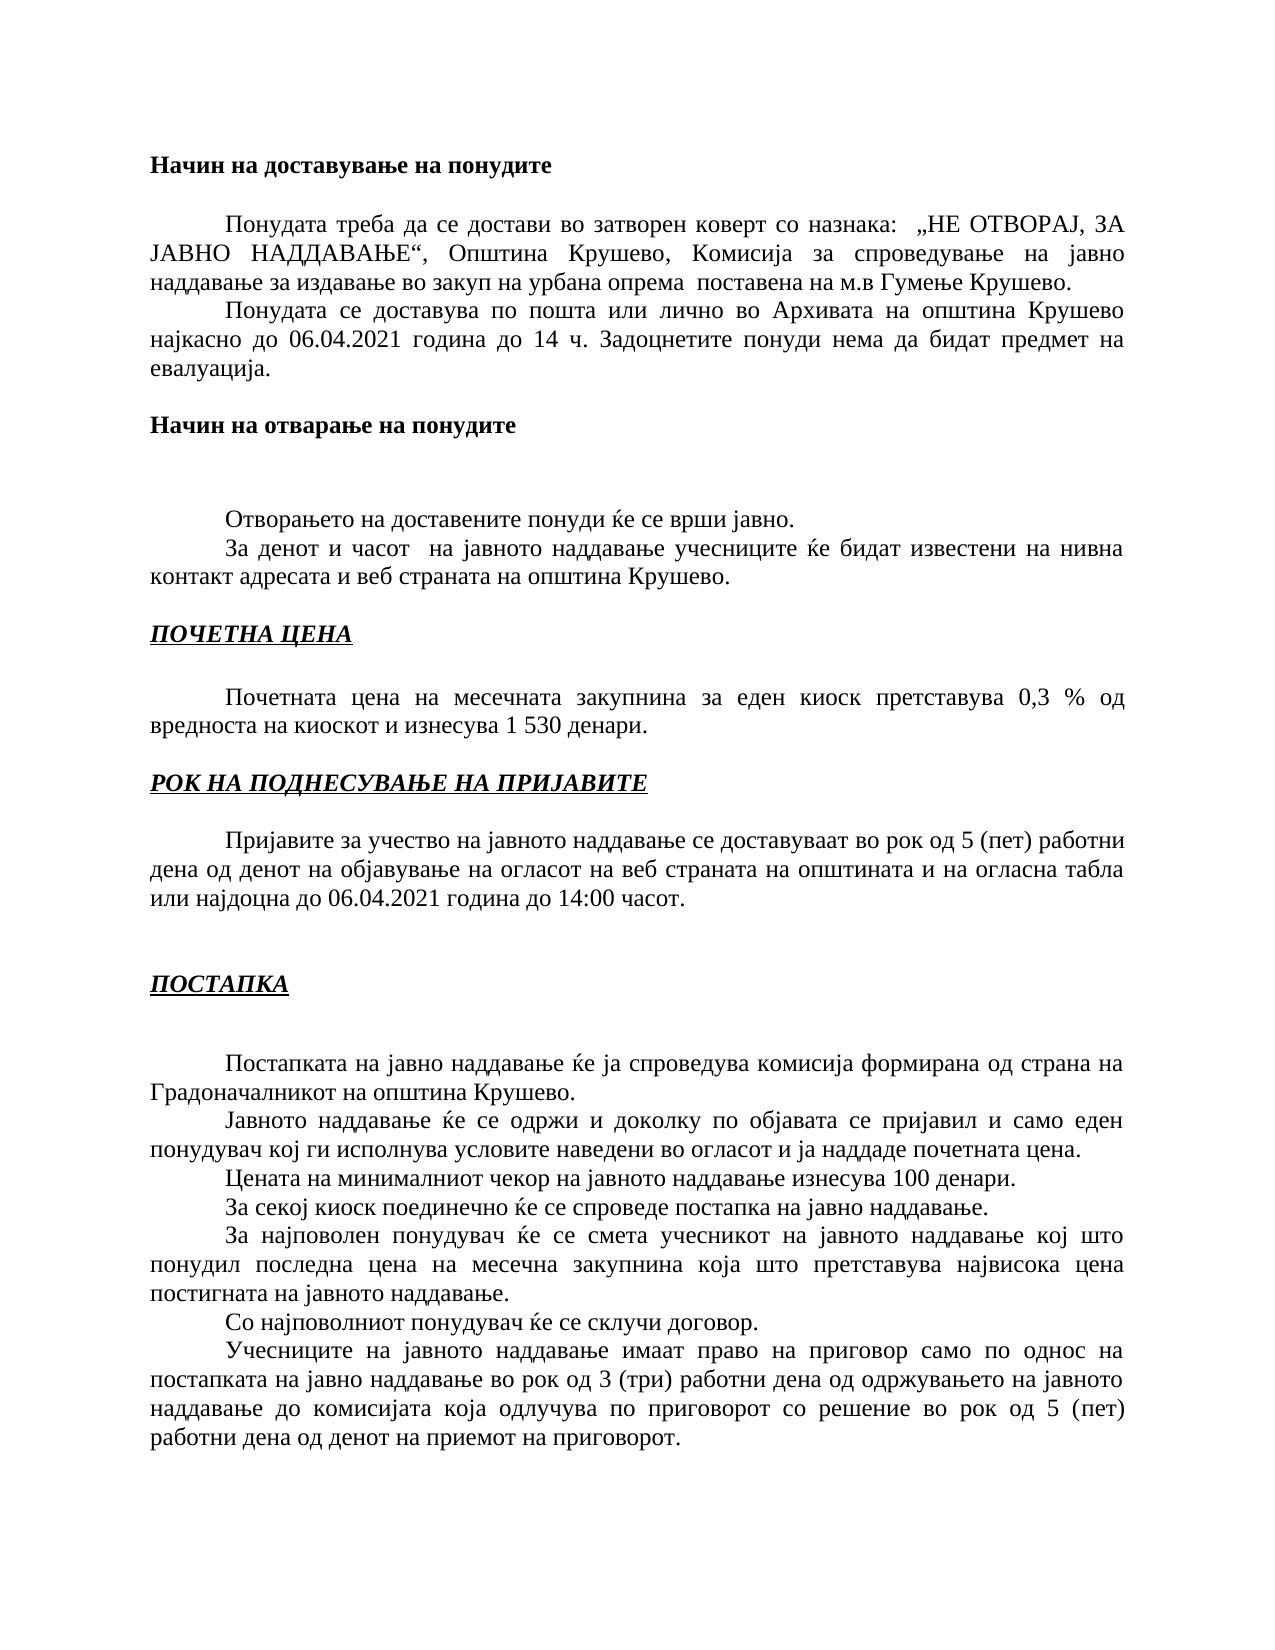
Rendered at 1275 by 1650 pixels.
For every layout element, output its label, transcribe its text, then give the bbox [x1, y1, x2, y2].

text За најповолен понудувач ќе се смета учесникот на јавното наддавање кој што понудил последна цена на месечна закупнина која што претставува највисока цена постигната на јавното наддавање. [150, 1220, 1125, 1307]
text Цената на минималниот чекор на јавното наддавање изнесува 100 денари. [150, 1163, 1125, 1192]
text За денот и часот на јавното наддавање учесниците ќе бидат известени на нивна контакт адресата и веб страната на општина Крушево. [150, 533, 1125, 590]
text Со најповолниот понудувач ќе се склучи договор. [150, 1307, 1125, 1335]
subtitle Начин на доставување на понудите [150, 150, 1125, 179]
text Пријавите за учество на јавното наддавање се доставуваат во рок од 5 (пет) работни дена од денот на објавување на огласот на веб страната на општината и на огласна табла или најдоцна до 06.04.2021 година до 14:00 часот. [150, 825, 1125, 912]
text Понудата се доставува по пошта или лично во Архивата на општина Крушево најкасно до 06.04.2021 година до 14 ч. Задоцнетите понуди нема да бидат предмет на евалуација. [150, 296, 1125, 382]
text Јавното наддавање ќе се одржи и доколку по објавата се пријавил и само еден понудувач кој ги исполнува условите наведени во огласот и ја наддаде почетната цена. [150, 1105, 1125, 1163]
subtitle ПОЧЕТНА ЦЕНА [150, 619, 1125, 648]
text За секој киоск поединечно ќе се спроведе постапка на јавно наддавање. [150, 1192, 1125, 1220]
subtitle ПОСТАПКА [150, 969, 1125, 998]
text Отворањето на доставените понуди ќе се врши јавно. [150, 504, 1125, 533]
text Почетната цена на месечната закупнина за еден киоск претставува 0,3 % од вредноста на киоскот и изнесува 1 530 денари. [150, 682, 1125, 739]
text Понудата треба да се достави во затворен коверт со назнака: „НЕ ОТВОРАЈ, ЗА ЈАВНО НАДДАВАЊЕ“, Општина Крушево, Комисија за спроведување на јавно наддавање за издавање во закуп на урбана опрема поставена на м.в Гумење Крушево. [150, 209, 1125, 296]
subtitle РОК НА ПОДНЕСУВАЊЕ НА ПРИЈАВИТЕ [150, 768, 1125, 797]
text Учесниците на јавното наддавање имаат право на приговор само по однос на постапката на јавно наддавање во рок од 3 (три) работни дена од одржувањето на јавното наддавање до комисијата која одлучува по приговорот со решение во рок од 5 (пет) работни дена од денот на приемот на приговорот. [150, 1335, 1125, 1450]
text Постапката на јавно наддавање ќе ја спроведува комисија формирана од страна на Градоначалникот на општина Крушево. [150, 1048, 1125, 1105]
subtitle Начин на отварање на понудите [150, 411, 1125, 439]
